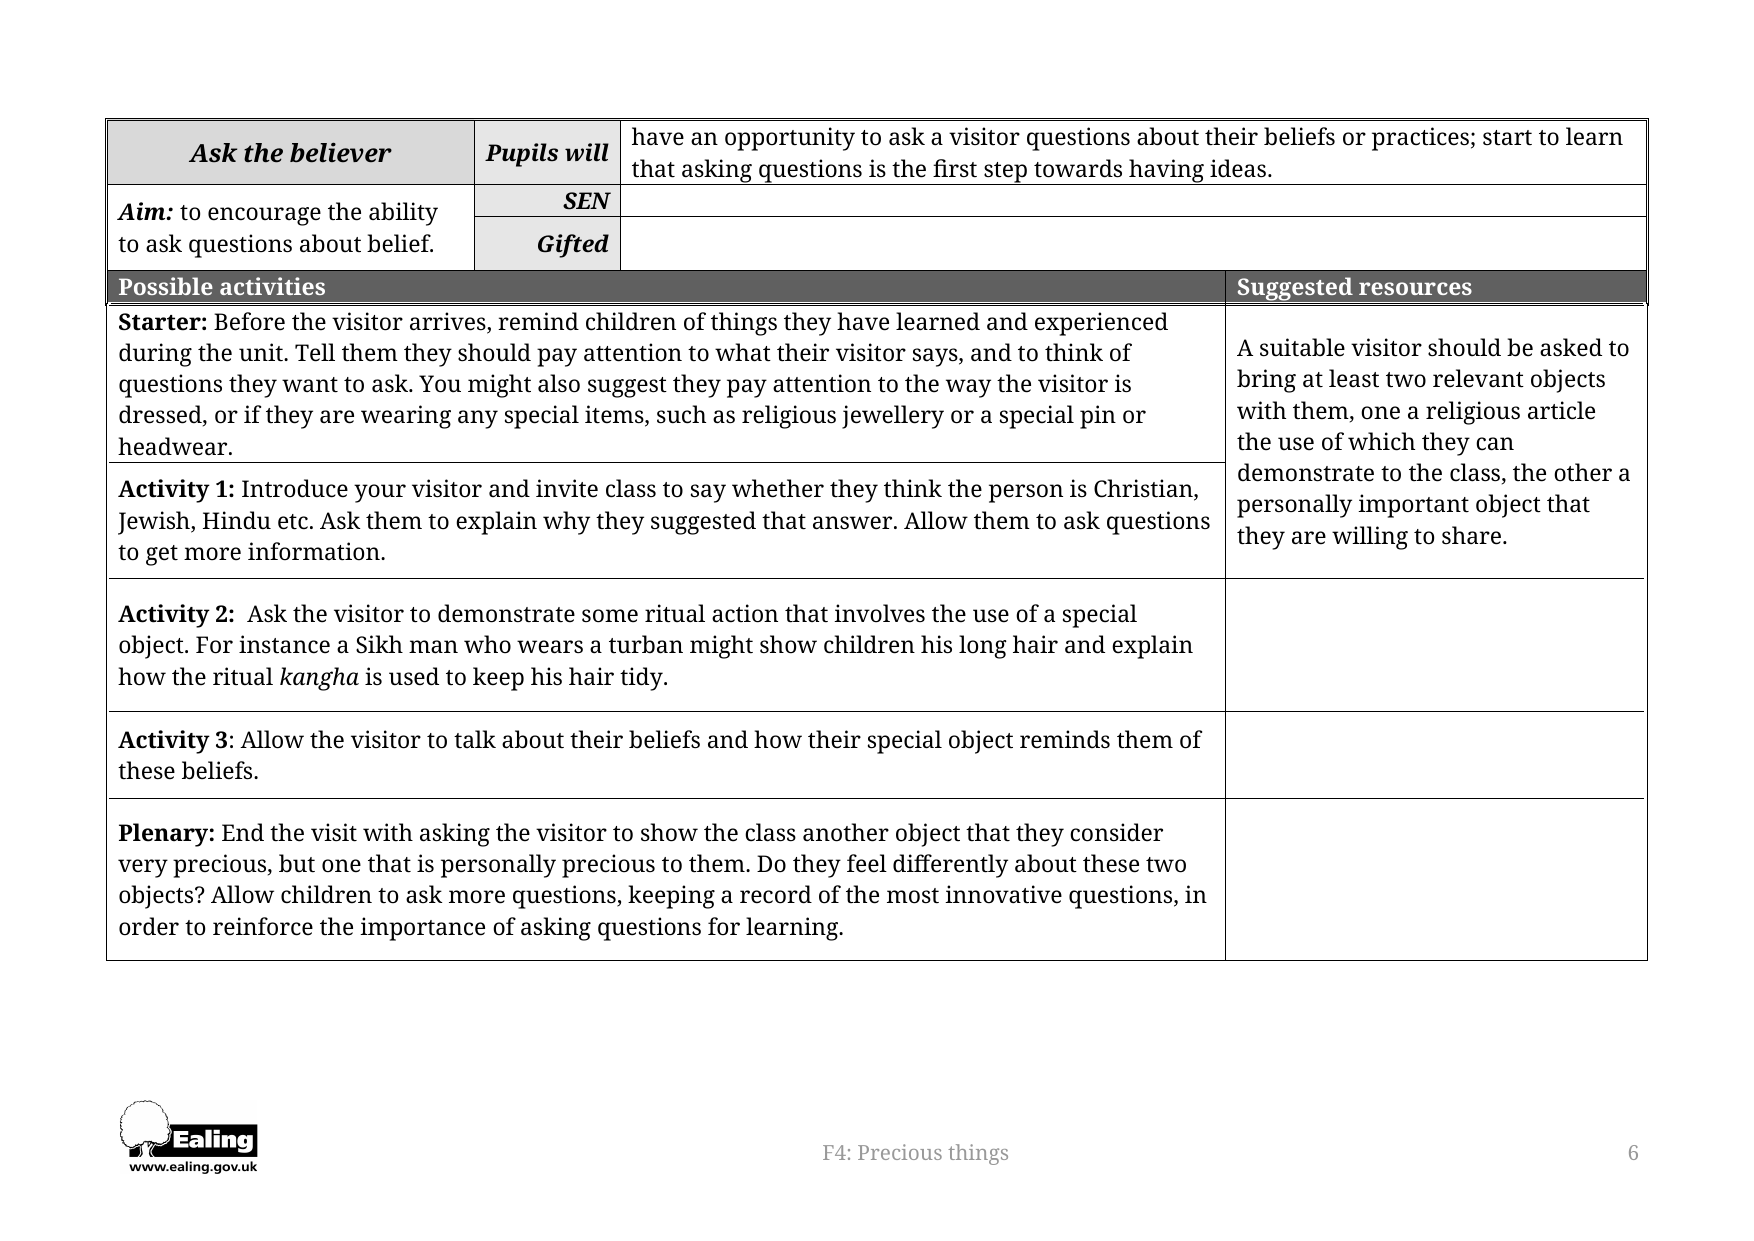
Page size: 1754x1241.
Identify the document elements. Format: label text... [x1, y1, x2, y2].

table_cell A suitable visitor should be asked to bring at least two relevant objects with them, one a religious article the use of which they can demonstrate to the class, the other a personally important object that they are willing to share. [1226, 303, 1647, 577]
table_cell Activity 1: Introduce your visitor and invite class to say whether they think the person is Christian, Jewish, Hindu etc. Ask them to explain why they suggested that answer. Allow them to ask questions to get more information. [107, 462, 1225, 577]
table_cell Activity 3: Allow the visitor to talk about their beliefs and how their special object reminds them of these beliefs. [107, 711, 1225, 798]
table_cell [621, 185, 1646, 216]
table_cell SEN [475, 185, 620, 216]
table_cell [1226, 578, 1647, 711]
picture [119, 1100, 258, 1174]
table_cell Possible activities [108, 271, 1225, 302]
table_cell [1226, 711, 1647, 798]
table_cell Aim: to encourage the ability to ask questions about belief. [108, 185, 474, 270]
table_cell [1226, 798, 1647, 960]
table_header Ask the believer [108, 121, 474, 184]
table_cell Gifted [475, 217, 620, 270]
table_cell Starter: Before the visitor arrives, remind children of things they have learned and experienced during the unit. Tell them they should pay attention to what their visitor says, and to think of questions they want to ask. You might also suggest they pay attention to the way the visitor is dressed, or if they are wearing any special items, such as religious jewellery or a special pin or headwear. [107, 303, 1225, 462]
table_header have an opportunity to ask a visitor questions about their beliefs or practices; start to learn that asking questions is the first step towards having ideas. [621, 121, 1646, 184]
table_cell Plenary: End the visit with asking the visitor to show the class another object that they consider very precious, but one that is personally precious to them. Do they feel differently about these two objects? Allow children to ask more questions, keeping a record of the most innovative questions, in order to reinforce the importance of asking questions for learning. [107, 798, 1225, 960]
table_cell Activity 2: Ask the visitor to demonstrate some ritual action that involves the use of a special object. For instance a Sikh man who wears a turban might show children his long hair and explain how the ritual kangha is used to keep his hair tidy. [107, 578, 1225, 711]
table_header Pupils will [475, 121, 620, 184]
table_cell Suggested resources [1226, 271, 1646, 302]
table_cell [621, 217, 1646, 270]
